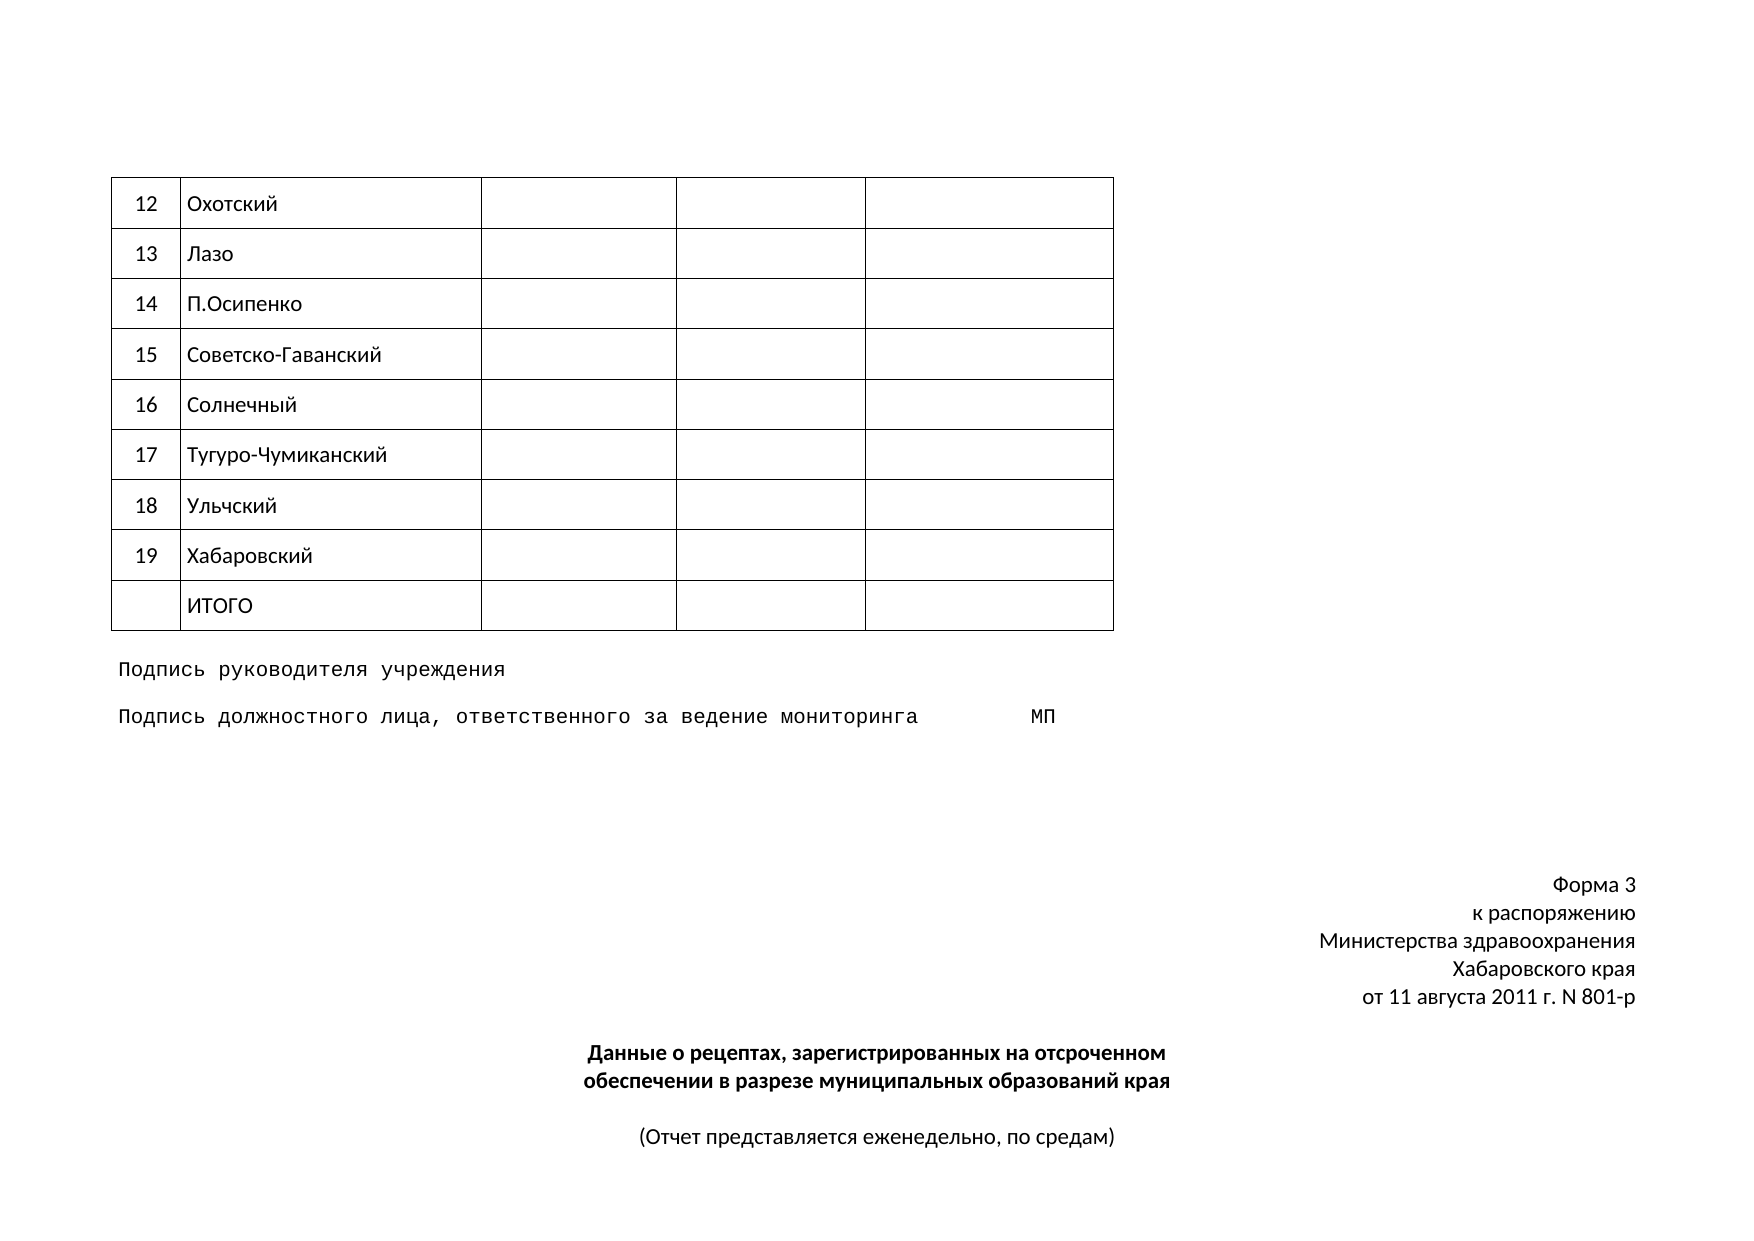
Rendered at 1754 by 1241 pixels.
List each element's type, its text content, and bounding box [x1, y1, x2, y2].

table_cell 17 [112, 430, 180, 479]
text Подпись должностного лица, ответственного за ведение мониторинга МП [118, 706, 1636, 730]
table_cell [482, 229, 676, 278]
table_cell [482, 279, 676, 328]
table_cell 19 [112, 530, 180, 580]
table_cell [482, 530, 676, 580]
table_cell [677, 581, 865, 630]
table_cell Солнечный [181, 380, 481, 429]
table_cell Охотский [181, 178, 481, 227]
table_cell [866, 530, 1113, 580]
table_cell Советско-Гаванский [181, 329, 481, 378]
text Хабаровского края [118, 954, 1636, 982]
text Подпись руководителя учреждения [118, 659, 1636, 683]
text от 11 августа 2011 г. N 801-р [118, 982, 1636, 1010]
table_cell [482, 380, 676, 429]
table_cell ИТОГО [181, 581, 481, 630]
table_cell [677, 530, 865, 580]
table_cell [482, 430, 676, 479]
text Форма 3 [118, 870, 1636, 898]
text Министерства здравоохранения [118, 926, 1636, 954]
table_cell [866, 279, 1113, 328]
text к распоряжению [118, 898, 1636, 926]
table_cell [677, 380, 865, 429]
table_cell [866, 581, 1113, 630]
text (Отчет представляется еженедельно, по средам) [118, 1122, 1636, 1150]
table_cell Тугуро-Чумиканский [181, 430, 481, 479]
table_cell [482, 329, 676, 378]
table_cell [677, 480, 865, 529]
table_cell Ульчский [181, 480, 481, 529]
table_cell [866, 380, 1113, 429]
table_cell [866, 329, 1113, 378]
table_cell Лазо [181, 229, 481, 278]
table_cell [866, 480, 1113, 529]
table_cell [112, 581, 180, 630]
table_cell [677, 279, 865, 328]
title обеспечении в разрезе муниципальных образований края [118, 1066, 1636, 1094]
table_cell 18 [112, 480, 180, 529]
table_cell [677, 178, 865, 227]
table_cell 16 [112, 380, 180, 429]
table_cell Хабаровский [181, 530, 481, 580]
table_cell [866, 430, 1113, 479]
table_cell [482, 178, 676, 227]
table_cell [677, 430, 865, 479]
table_cell [866, 178, 1113, 227]
table_cell 15 [112, 329, 180, 378]
table_cell [677, 329, 865, 378]
table_cell [866, 229, 1113, 278]
table_cell 12 [112, 178, 180, 227]
table_cell [482, 480, 676, 529]
table_cell [482, 581, 676, 630]
title Данные о рецептах, зарегистрированных на отсроченном [118, 1038, 1636, 1066]
table_cell П.Осипенко [181, 279, 481, 328]
table_cell [677, 229, 865, 278]
table_cell 13 [112, 229, 180, 278]
table_cell 14 [112, 279, 180, 328]
